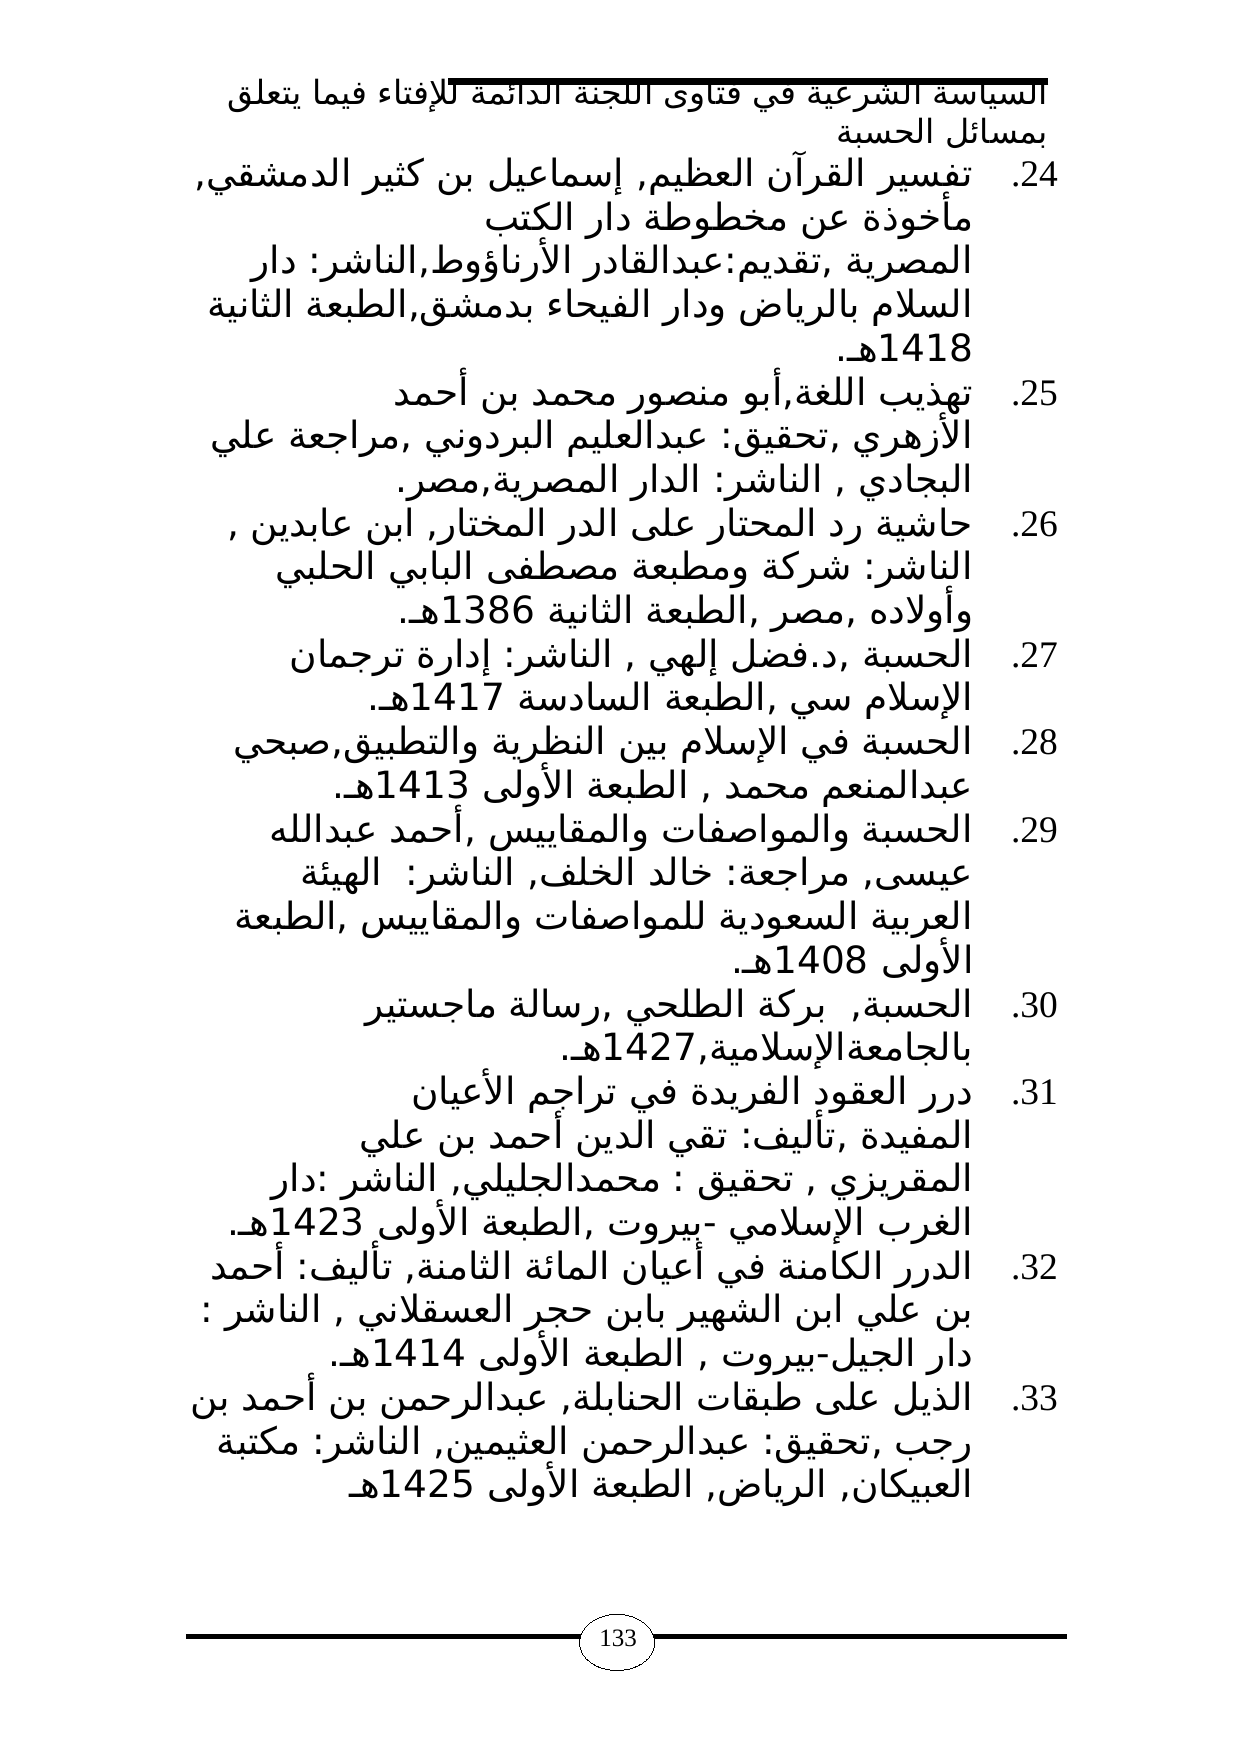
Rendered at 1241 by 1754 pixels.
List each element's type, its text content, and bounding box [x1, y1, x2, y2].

list حاشية رد المحتار على الدر المختار, ابن عابدين , الناشر: شركة ومطبعة مصطفى البابي الحلبي وأولاده ,مصر ,الطبعة الثانية 1386هـ. [187, 501, 1011, 632]
list الدرر الكامنة في أعيان المائة الثامنة, تأليف: أحمد بن علي ابن الشهير بابن حجر العسقلاني , الناشر : دار الجيل-بيروت , الطبعة الأولى 1414هـ. [187, 1244, 1011, 1375]
list تفسير القرآن العظيم, إسماعيل بن كثير الدمشقي, مأخوذة عن مخطوطة دار الكتب المصرية ,تقديم:عبدالقادر الأرناؤوط,الناشر: دار السلام بالرياض ودار الفيحاء بدمشق,الطبعة الثانية 1418هـ. [187, 151, 1011, 370]
list تهذيب اللغة,أبو منصور محمد بن أحمد الأزهري ,تحقيق: عبدالعليم البردوني ,مراجعة علي البجادي , الناشر: الدار المصرية,مصر. [187, 370, 1011, 501]
list الذيل على طبقات الحنابلة, عبدالرحمن بن أحمد بن رجب ,تحقيق: عبدالرحمن العثيمين, الناشر: مكتبة العبيكان, الرياض, الطبعة الأولى 1425هـ [187, 1375, 1011, 1507]
list الحسبة في الإسلام بين النظرية والتطبيق,صبحي عبدالمنعم محمد , الطبعة الأولى 1413هـ. [187, 720, 1011, 807]
list الحسبة والمواصفات والمقاييس ,أحمد عبدالله عيسى, مراجعة: خالد الخلف, الناشر: الهيئة العربية السعودية للمواصفات والمقاييس ,الطبعة الأولى 1408هـ. [187, 807, 1011, 982]
list درر العقود الفريدة في تراجم الأعيان المفيدة ,تأليف: تقي الدين أحمد بن علي المقريزي , تحقيق : محمدالجليلي, الناشر :دار الغرب الإسلامي -بيروت ,الطبعة الأولى 1423هـ. [187, 1069, 1011, 1244]
list الحسبة ,د.فضل إلهي , الناشر: إدارة ترجمان الإسلام سي ,الطبعة السادسة 1417هـ. [187, 632, 1011, 720]
list الحسبة, بركة الطلحي ,رسالة ماجستير بالجامعةالإسلامية,1427هـ. [187, 982, 1011, 1069]
